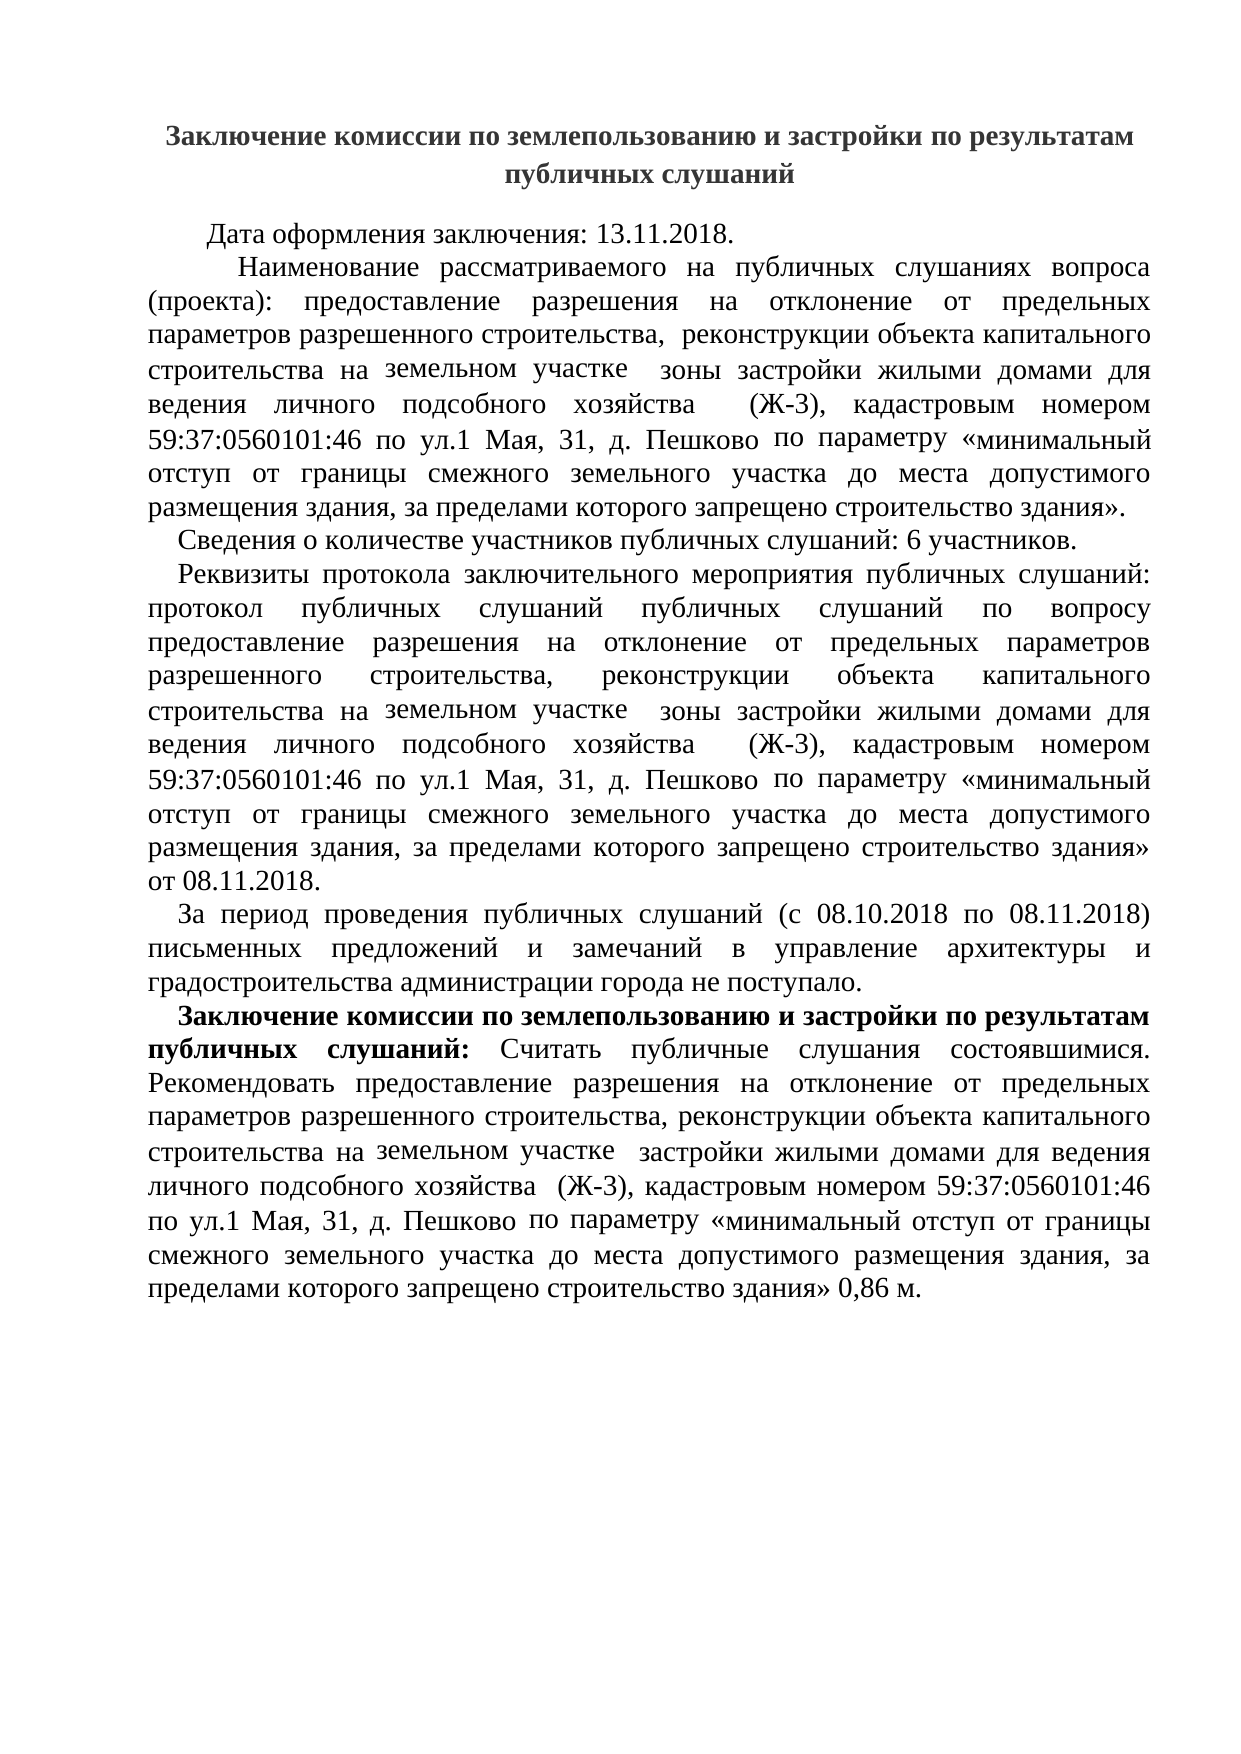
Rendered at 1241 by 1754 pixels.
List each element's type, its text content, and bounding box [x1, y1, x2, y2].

text Реквизиты протокола заключительного мероприятия публичных слушаний: протокол публичных слушаний публичных слушаний по вопросу предоставление разрешения на отклонение от предельных параметров разрешенного строительства, реконструкции объекта капитального строительства на земельном участке зоны застройки жилыми домами для ведения личного подсобного хозяйства (Ж-3), кадастровым номером 59:37:0560101:46 по ул.1 Мая, 31, д. Пешково по параметру «минимальный отступ от границы смежного земельного участка до места допустимого размещения здания, за пределами которого запрещено строительство здания» от 08.11.2018. [148, 557, 1151, 897]
text Заключение комиссии по землепользованию и застройки по результатам публичных слушаний [148, 118, 1152, 190]
text За период проведения публичных слушаний (с 08.10.2018 по 08.11.2018) письменных предложений и замечаний в управление архитектуры и градостроительства администрации города не поступало. [148, 897, 1152, 997]
text Дата оформления заключения: 13.11.2018. [148, 216, 1152, 249]
text Сведения о количестве участников публичных слушаний: 6 участников. [148, 522, 1152, 556]
text Наименование рассматриваемого на публичных слушаниях вопроса (проекта): предоставление разрешения на отклонение от предельных параметров разрешенного строительства, реконструкции объекта капитального строительства на земельном участке зоны застройки жилыми домами для ведения личного подсобного хозяйства (Ж-3), кадастровым номером 59:37:0560101:46 по ул.1 Мая, 31, д. Пешково по параметру «минимальный отступ от границы смежного земельного участка до места допустимого размещения здания, за пределами которого запрещено строительство здания». [148, 249, 1152, 522]
text Заключение комиссии по землепользованию и застройки по результатам публичных слушаний: Считать публичные слушания состоявшимися. Рекомендовать предоставление разрешения на отклонение от предельных параметров разрешенного строительства, реконструкции объекта капитального строительства на земельном участке застройки жилыми домами для ведения личного подсобного хозяйства (Ж-3), кадастровым номером 59:37:0560101:46 по ул.1 Мая, 31, д. Пешково по параметру «минимальный отступ от границы смежного земельного участка до места допустимого размещения здания, за пределами которого запрещено строительство здания» 0,86 м. [148, 998, 1151, 1304]
